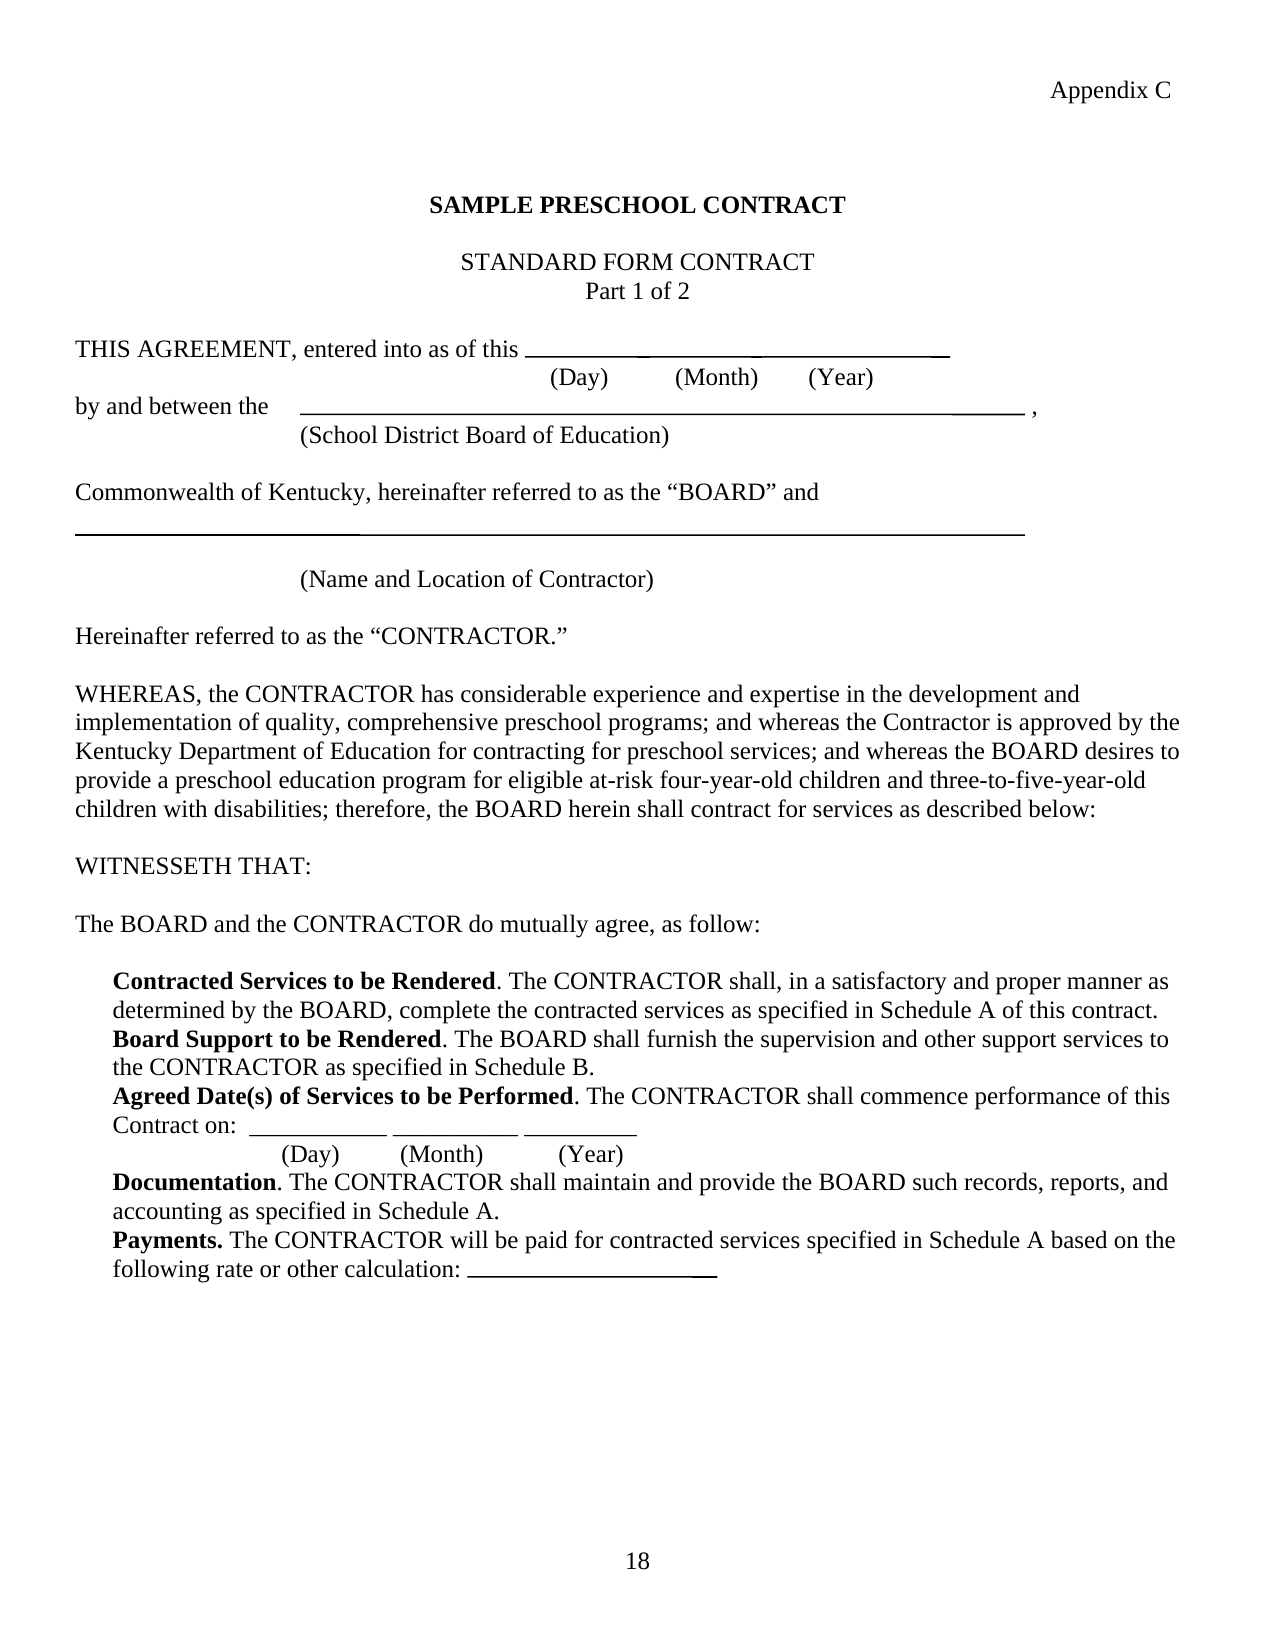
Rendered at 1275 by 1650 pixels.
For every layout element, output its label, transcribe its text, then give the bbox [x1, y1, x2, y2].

text SAMPLE PRESCHOOL CONTRACT [75, 190, 1200, 219]
text WHEREAS, the CONTRACTOR has considerable experience and expertise in the development and implementation of quality, comprehensive preschool programs; and whereas the Contractor is approved by the Kentucky Department of Education for contracting for preschool services; and whereas the BOARD desires to provide a preschool education program for eligible at-risk four-year-old children and three-to-five-year-old children with disabilities; therefore, the BOARD herein shall contract for services as described below: [75, 679, 1200, 822]
text (Day) (Month) (Year) [75, 362, 1200, 391]
text Agreed Date(s) of Services to be Performed. The CONTRACTOR shall commence performance of this Contract on: ___________ __________ _________ [112, 1081, 1200, 1139]
text Documentation. The CONTRACTOR shall maintain and provide the BOARD such records, reports, and accounting as specified in Schedule A. [112, 1167, 1200, 1225]
text Commonwealth of Kentucky, hereinafter referred to as the “BOARD” and [75, 477, 1200, 506]
text THIS AGREEMENT, entered into as of this [75, 334, 1200, 362]
text Payments. The CONTRACTOR will be paid for contracted services specified in Schedule A based on the following rate or other calculation: [112, 1225, 1200, 1282]
text by and between the , [75, 391, 1200, 420]
text Hereinafter referred to as the “CONTRACTOR.” [75, 621, 1200, 650]
text (School District Board of Education) [75, 420, 1200, 449]
text Board Support to be Rendered. The BOARD shall furnish the supervision and other support services to the CONTRACTOR as specified in Schedule B. [112, 1024, 1200, 1081]
text Contracted Services to be Rendered. The CONTRACTOR shall, in a satisfactory and proper manner as determined by the BOARD, complete the contracted services as specified in Schedule A of this contract. [112, 966, 1200, 1024]
text (Day) (Month) (Year) [75, 1139, 1200, 1167]
text The BOARD and the CONTRACTOR do mutually agree, as follow: [75, 909, 1200, 937]
text Part 1 of 2 [75, 276, 1200, 305]
text (Name and Location of Contractor) [75, 564, 1200, 592]
text STANDARD FORM CONTRACT [75, 247, 1200, 276]
text WITNESSETH THAT: [75, 851, 1200, 880]
